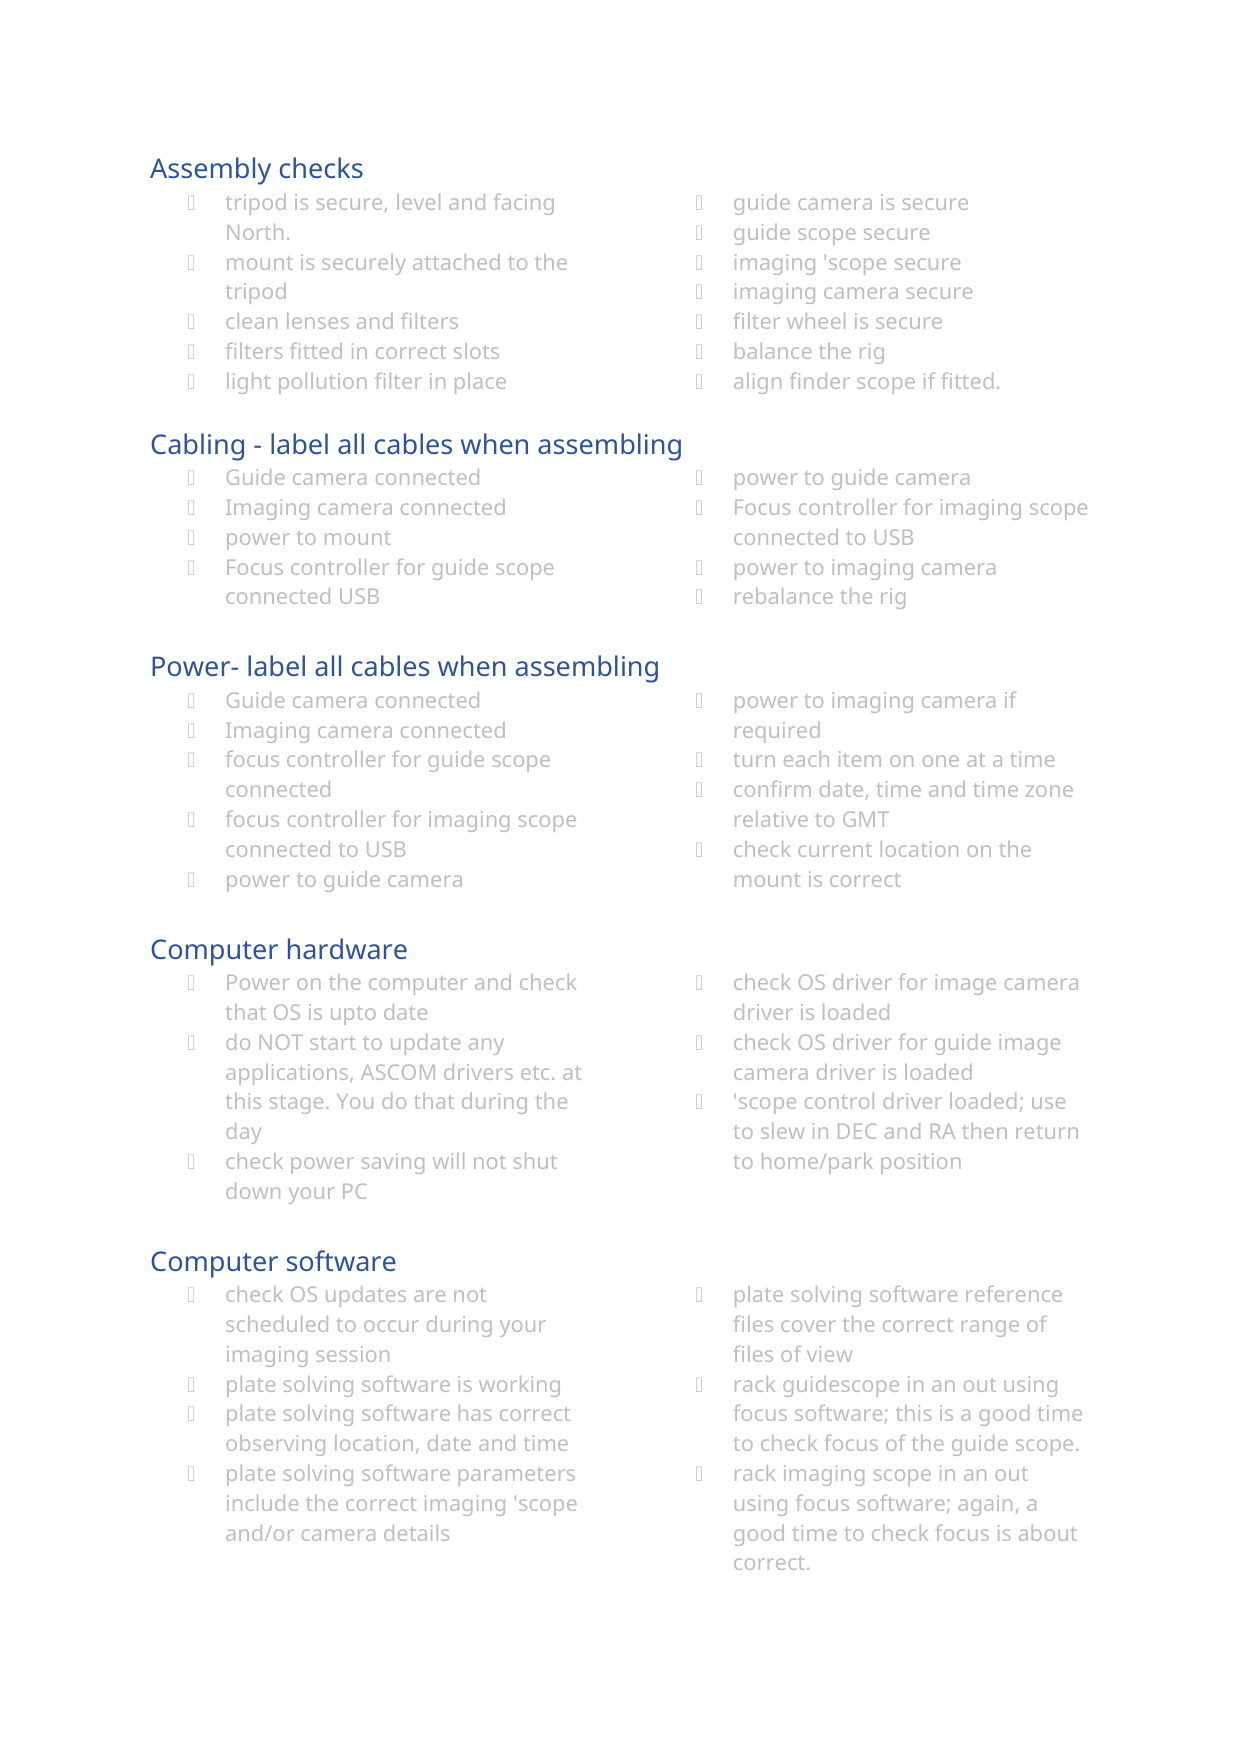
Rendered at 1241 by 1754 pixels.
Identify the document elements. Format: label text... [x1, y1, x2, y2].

list filters fitted in correct slots [187, 336, 583, 366]
list turn each item on one at a time [695, 744, 1090, 774]
list Focus controller for imaging scope connected to USB [695, 492, 1090, 551]
list 'scope control driver loaded; use to slew in DEC and RA then return to home/park position [695, 1086, 1090, 1176]
list rack imaging scope in an out using focus software; again, a good time to check focus is about correct. [695, 1458, 1090, 1577]
list light pollution filter in place [187, 366, 583, 395]
list Guide camera connected [187, 462, 583, 492]
list power to guide camera [187, 863, 583, 893]
list imaging 'scope secure [695, 246, 1090, 276]
list Focus controller for guide scope connected USB [187, 551, 583, 611]
list power to guide camera [695, 462, 1090, 492]
subtitle Power- label all cables when assembling [150, 648, 1090, 685]
list imaging camera secure [695, 276, 1090, 306]
list plate solving software parameters include the correct imaging 'scope and/or camera details [187, 1458, 583, 1547]
list Imaging camera connected [187, 714, 583, 744]
subtitle Computer software [150, 1242, 1090, 1279]
list do NOT start to update any applications, ASCOM drivers etc. at this stage. You do that during the day [187, 1027, 583, 1146]
list check power saving will not shut down your PC [187, 1146, 583, 1205]
list power to imaging camera if required [695, 685, 1090, 744]
list check current location on the mount is correct [695, 834, 1090, 893]
list Guide camera connected [187, 685, 583, 714]
list rebalance the rig [695, 581, 1090, 611]
list balance the rig [695, 336, 1090, 366]
list confirm date, time and time zone relative to GMT [695, 774, 1090, 834]
list guide scope secure [695, 217, 1090, 246]
list Power on the computer and check that OS is upto date [187, 967, 583, 1027]
list guide camera is secure [695, 187, 1090, 217]
list rack guidescope in an out using focus software; this is a good time to check focus of the guide scope. [695, 1368, 1090, 1458]
subtitle Cabling - label all cables when assembling [150, 425, 1090, 462]
list Imaging camera connected [187, 492, 583, 522]
subtitle Computer hardware [150, 930, 1090, 967]
list check OS driver for guide image camera driver is loaded [695, 1027, 1090, 1086]
list plate solving software has correct observing location, date and time [187, 1398, 583, 1458]
list focus controller for imaging scope connected to USB [187, 804, 583, 863]
subtitle Assembly checks [150, 150, 1090, 187]
list power to mount [187, 522, 583, 551]
list check OS updates are not scheduled to occur during your imaging session [187, 1279, 583, 1368]
list plate solving software reference files cover the correct range of files of view [695, 1279, 1090, 1368]
list plate solving software is working [187, 1368, 583, 1398]
list power to imaging camera [695, 551, 1090, 581]
list check OS driver for image camera driver is loaded [695, 967, 1090, 1027]
list focus controller for guide scope connected [187, 744, 583, 804]
list mount is securely attached to the tripod [187, 246, 583, 306]
list align finder scope if fitted. [695, 366, 1090, 395]
list clean lenses and filters [187, 306, 583, 336]
list filter wheel is secure [695, 306, 1090, 336]
list tripod is secure, level and facing North. [187, 187, 583, 246]
